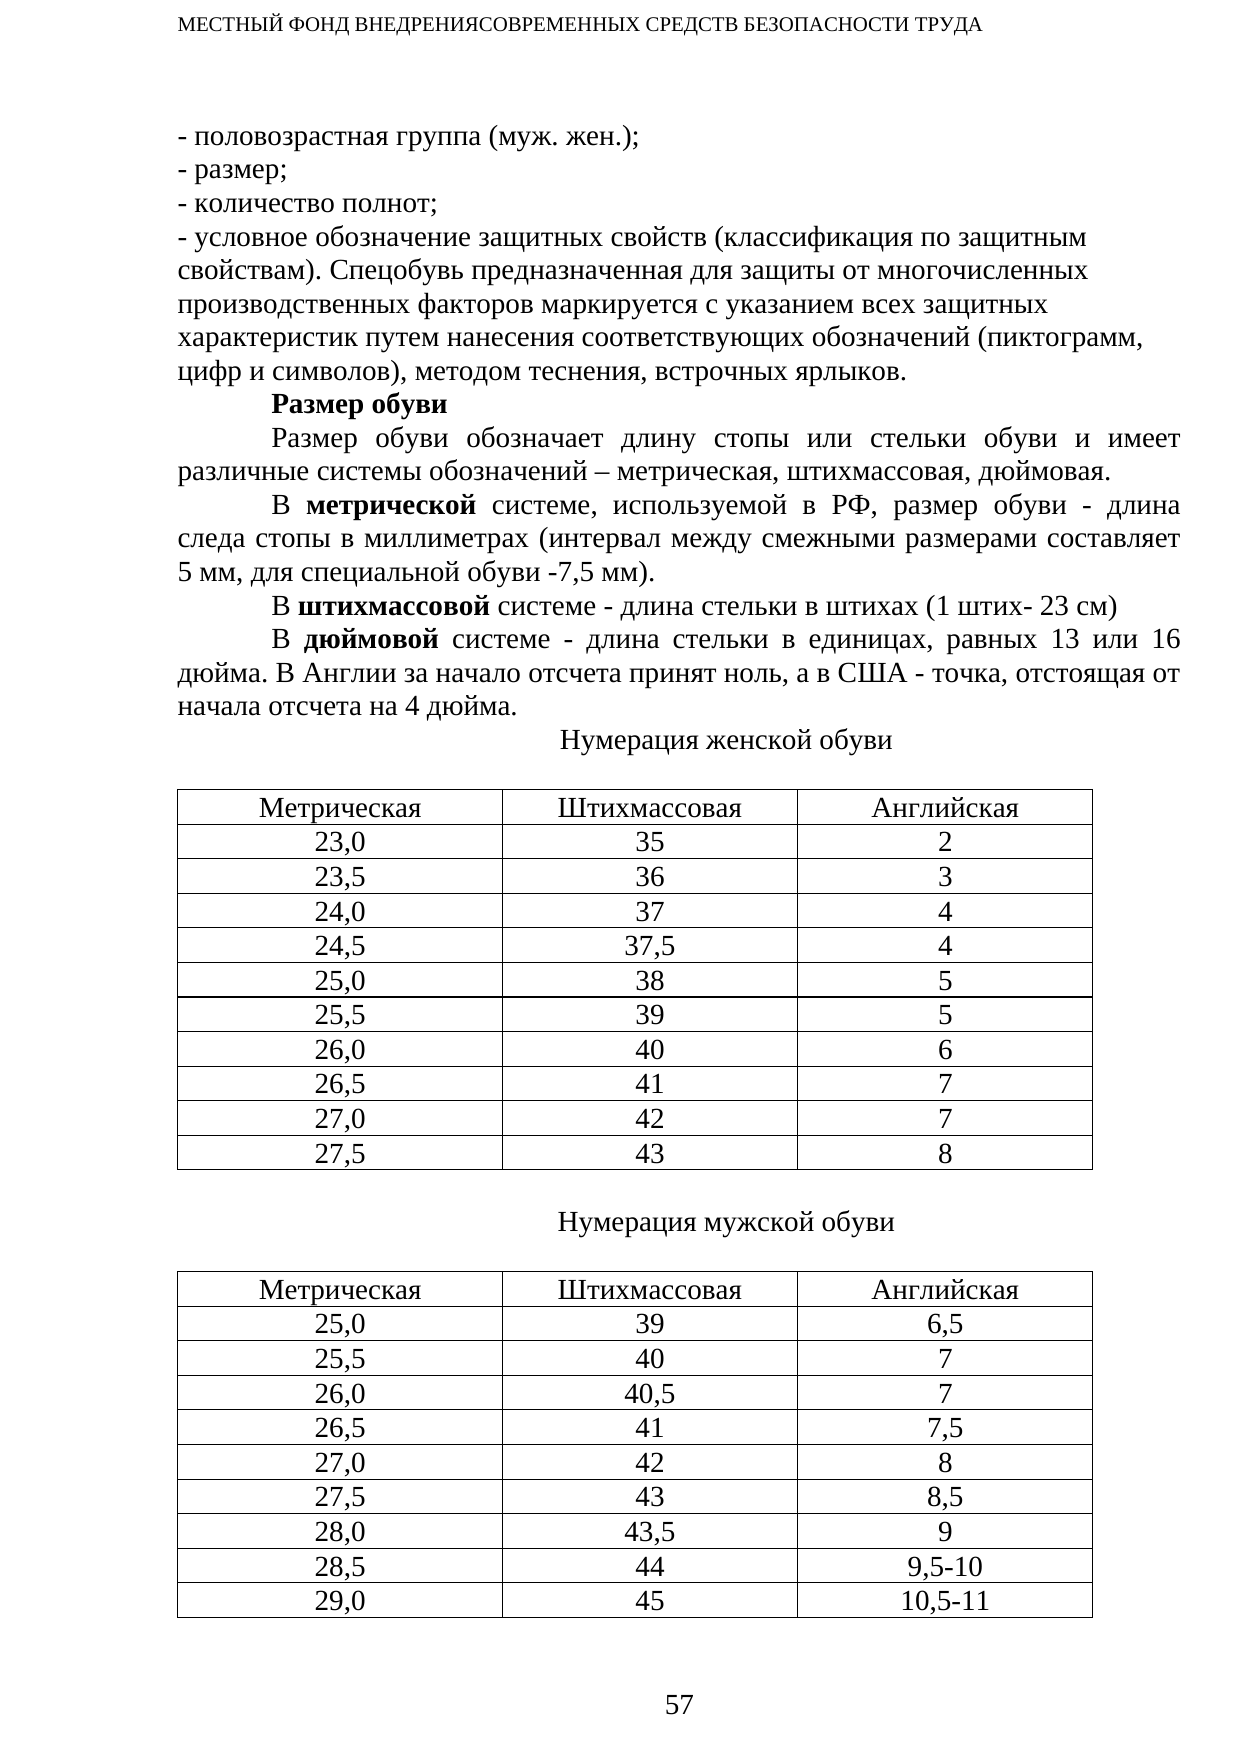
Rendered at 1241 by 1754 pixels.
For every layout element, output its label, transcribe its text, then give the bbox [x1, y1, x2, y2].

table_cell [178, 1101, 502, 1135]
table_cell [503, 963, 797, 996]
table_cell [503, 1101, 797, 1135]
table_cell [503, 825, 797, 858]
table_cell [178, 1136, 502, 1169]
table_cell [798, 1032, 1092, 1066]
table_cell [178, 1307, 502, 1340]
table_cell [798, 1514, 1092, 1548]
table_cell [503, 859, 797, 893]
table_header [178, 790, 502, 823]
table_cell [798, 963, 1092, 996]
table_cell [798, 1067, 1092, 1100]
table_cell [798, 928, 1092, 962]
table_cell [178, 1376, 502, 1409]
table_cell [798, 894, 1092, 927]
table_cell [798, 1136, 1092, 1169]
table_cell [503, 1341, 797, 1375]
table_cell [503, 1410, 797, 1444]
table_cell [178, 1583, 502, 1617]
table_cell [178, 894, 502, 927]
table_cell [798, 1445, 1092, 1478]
text Нумерация женской обуви [271, 722, 1181, 755]
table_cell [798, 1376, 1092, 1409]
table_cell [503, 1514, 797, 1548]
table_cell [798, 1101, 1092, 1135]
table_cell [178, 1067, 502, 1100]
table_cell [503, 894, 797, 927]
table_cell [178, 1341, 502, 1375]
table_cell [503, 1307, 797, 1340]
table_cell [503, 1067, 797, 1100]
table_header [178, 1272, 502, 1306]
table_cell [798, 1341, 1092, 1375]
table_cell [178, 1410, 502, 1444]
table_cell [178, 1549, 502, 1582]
text В штихмассовой системе - длина стельки в штихах (1 штих- 23 см) [177, 588, 1181, 621]
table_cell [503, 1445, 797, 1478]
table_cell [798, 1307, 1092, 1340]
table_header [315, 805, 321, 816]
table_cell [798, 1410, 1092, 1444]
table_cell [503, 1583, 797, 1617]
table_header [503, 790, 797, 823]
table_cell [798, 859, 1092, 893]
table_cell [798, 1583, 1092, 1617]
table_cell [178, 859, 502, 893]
text В метрической системе, используемой в РФ, размер обуви - длина следа стопы в миллиметрах (интервал между смежными размерами составляет 5 мм, для специальной обуви -7,5 мм). [177, 487, 1181, 588]
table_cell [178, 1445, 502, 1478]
text - условное обозначение защитных свойств (классификация по защитным свойствам). Спецобувь предназначенная для защиты от многочисленных производственных факторов маркируется с указанием всех защитных характеристик путем нанесения соответствующих обозначений (пиктограмм, цифр и символов), методом теснения, встрочных ярлыков. [177, 219, 1181, 386]
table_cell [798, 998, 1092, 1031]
text Нумерация мужской обуви [271, 1204, 1181, 1237]
text - размер; [177, 152, 1181, 185]
text Размер обуви [177, 386, 1181, 420]
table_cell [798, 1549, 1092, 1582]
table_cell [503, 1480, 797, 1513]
text - половозрастная группа (муж. жен.); [177, 118, 1181, 152]
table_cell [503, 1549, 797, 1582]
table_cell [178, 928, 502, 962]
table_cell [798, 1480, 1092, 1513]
text Размер обуви обозначает длину стопы или стельки обуви и имеет различные системы обозначений – метрическая, штихмассовая, дюймовая. [177, 420, 1181, 487]
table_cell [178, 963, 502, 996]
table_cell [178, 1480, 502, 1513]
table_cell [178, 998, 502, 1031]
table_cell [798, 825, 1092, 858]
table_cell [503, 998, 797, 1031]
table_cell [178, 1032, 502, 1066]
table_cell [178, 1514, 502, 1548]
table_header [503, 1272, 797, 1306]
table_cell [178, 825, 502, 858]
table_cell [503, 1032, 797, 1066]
text - количество полнот; [177, 185, 1181, 219]
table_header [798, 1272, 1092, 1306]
text В дюймовой системе - длина стельки в единицах, равных 13 или 16 дюйма. В Англии за начало отсчета принят ноль, а в США - точка, отстоящая от начала отсчета на 4 дюйма. [177, 621, 1181, 722]
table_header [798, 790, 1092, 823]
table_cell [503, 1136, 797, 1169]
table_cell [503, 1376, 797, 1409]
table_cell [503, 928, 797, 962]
